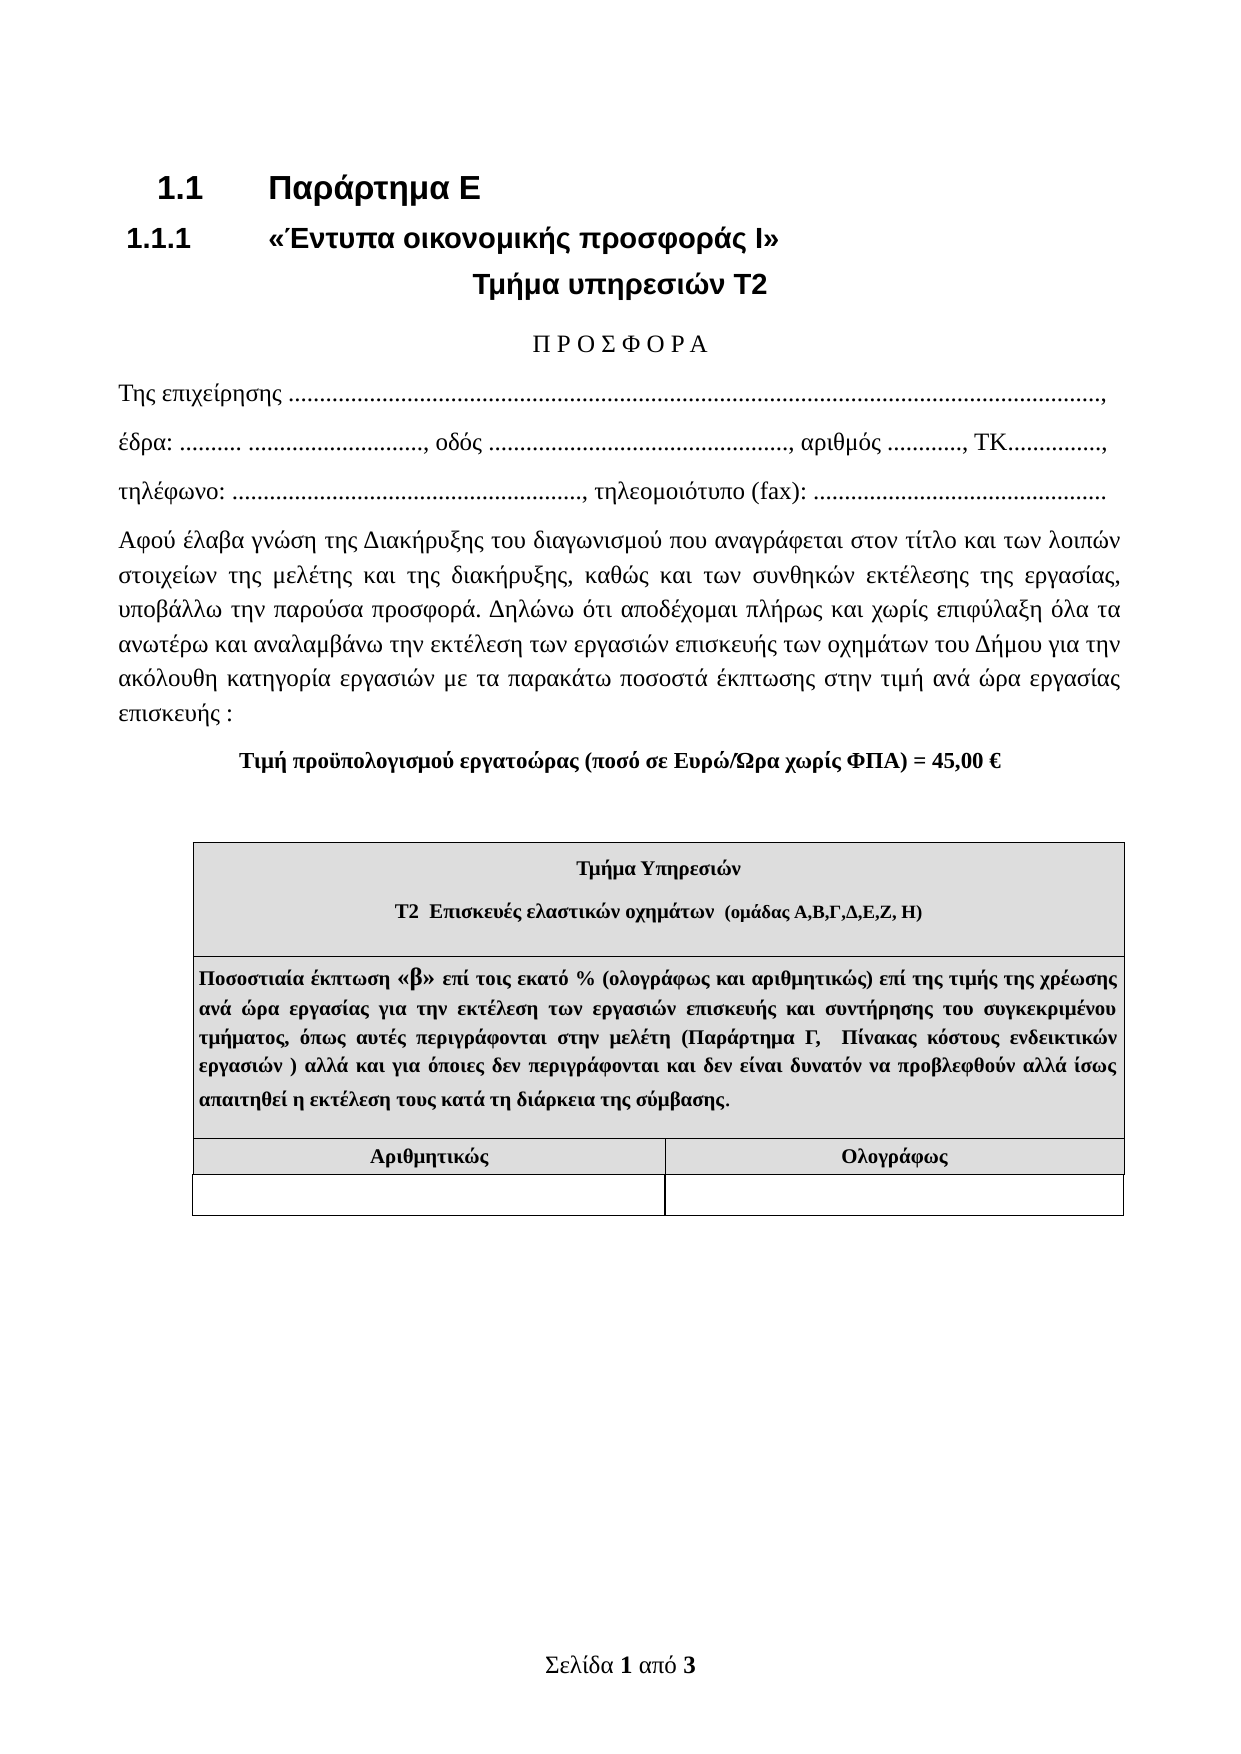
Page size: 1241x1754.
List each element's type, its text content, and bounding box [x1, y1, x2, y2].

table_cell [193, 1175, 664, 1215]
table_cell [666, 1175, 1123, 1215]
table_cell Αριθμητικώς [194, 1139, 665, 1174]
table_cell Ποσοστιαία έκπτωση «β» επί τοις εκατό % (ολογράφως και αριθμητικώς) επί της τιμής της χρέωσης ανά ώρα εργασίας για την εκτέλεση των εργασιών επισκευής και συντήρησης του συγκεκριμένου τμήματος, όπως αυτές περιγράφονται στην μελέτη (Παράρτημα Γ, Πίνακας κόστους ενδεικτικών εργασιών ) αλλά και για όποιες δεν περιγράφονται και δεν είναι δυνατόν να προβλεφθούν αλλά ίσως απαιτηθεί η εκτέλεση τους κατά τη διάρκεια της σύμβασης. [194, 957, 1124, 1138]
text έδρα: .......... ............................, οδός ................................................, αριθμός ............, ΤΚ..............., [118, 427, 1122, 456]
table_header Τμήμα Υπηρεσιών Τ2 Επισκευές ελαστικών οχημάτων (ομάδας Α,Β,Γ,Δ,Ε,Ζ, Η) [194, 843, 1124, 956]
text Π Ρ Ο Σ Φ Ο Ρ Α [118, 329, 1122, 358]
text Αφού έλαβα γνώση της Διακήρυξης του διαγωνισμού που αναγράφεται στον τίτλο και των λοιπών στοιχείων της μελέτης και της διακήρυξης, καθώς και των συνθηκών εκτέλεσης της εργασίας, υποβάλλω την παρούσα προσφορά. Δηλώνω ότι αποδέχομαι πλήρως και χωρίς επιφύλαξη όλα τα ανωτέρω και αναλαμβάνω την εκτέλεση των εργασιών επισκευής των οχημάτων του Δήμου για την ακόλουθη κατηγορία εργασιών με τα παρακάτω ποσοστά έκπτωσης στην τιμή ανά ώρα εργασίας επισκευής : [118, 525, 1122, 726]
subtitle Παράρτημα Ε [148, 168, 1122, 206]
text Τιμή προϋπολογισμού εργατοώρας (ποσό σε Ευρώ/Ώρα χωρίς ΦΠΑ) = 45,00 € [118, 747, 1122, 773]
text Τμήμα υπηρεσιών Τ2 [118, 267, 1122, 300]
table_cell Ολογράφως [666, 1139, 1124, 1174]
subtitle «Έντυπα οικονομικής προσφοράς Ι» [118, 221, 1122, 254]
text Της επιχείρησης .................................................................................................................................., [118, 378, 1122, 407]
text τηλέφωνο: ........................................................, τηλεομοιότυπο (fax): ............................................... [118, 476, 1122, 505]
